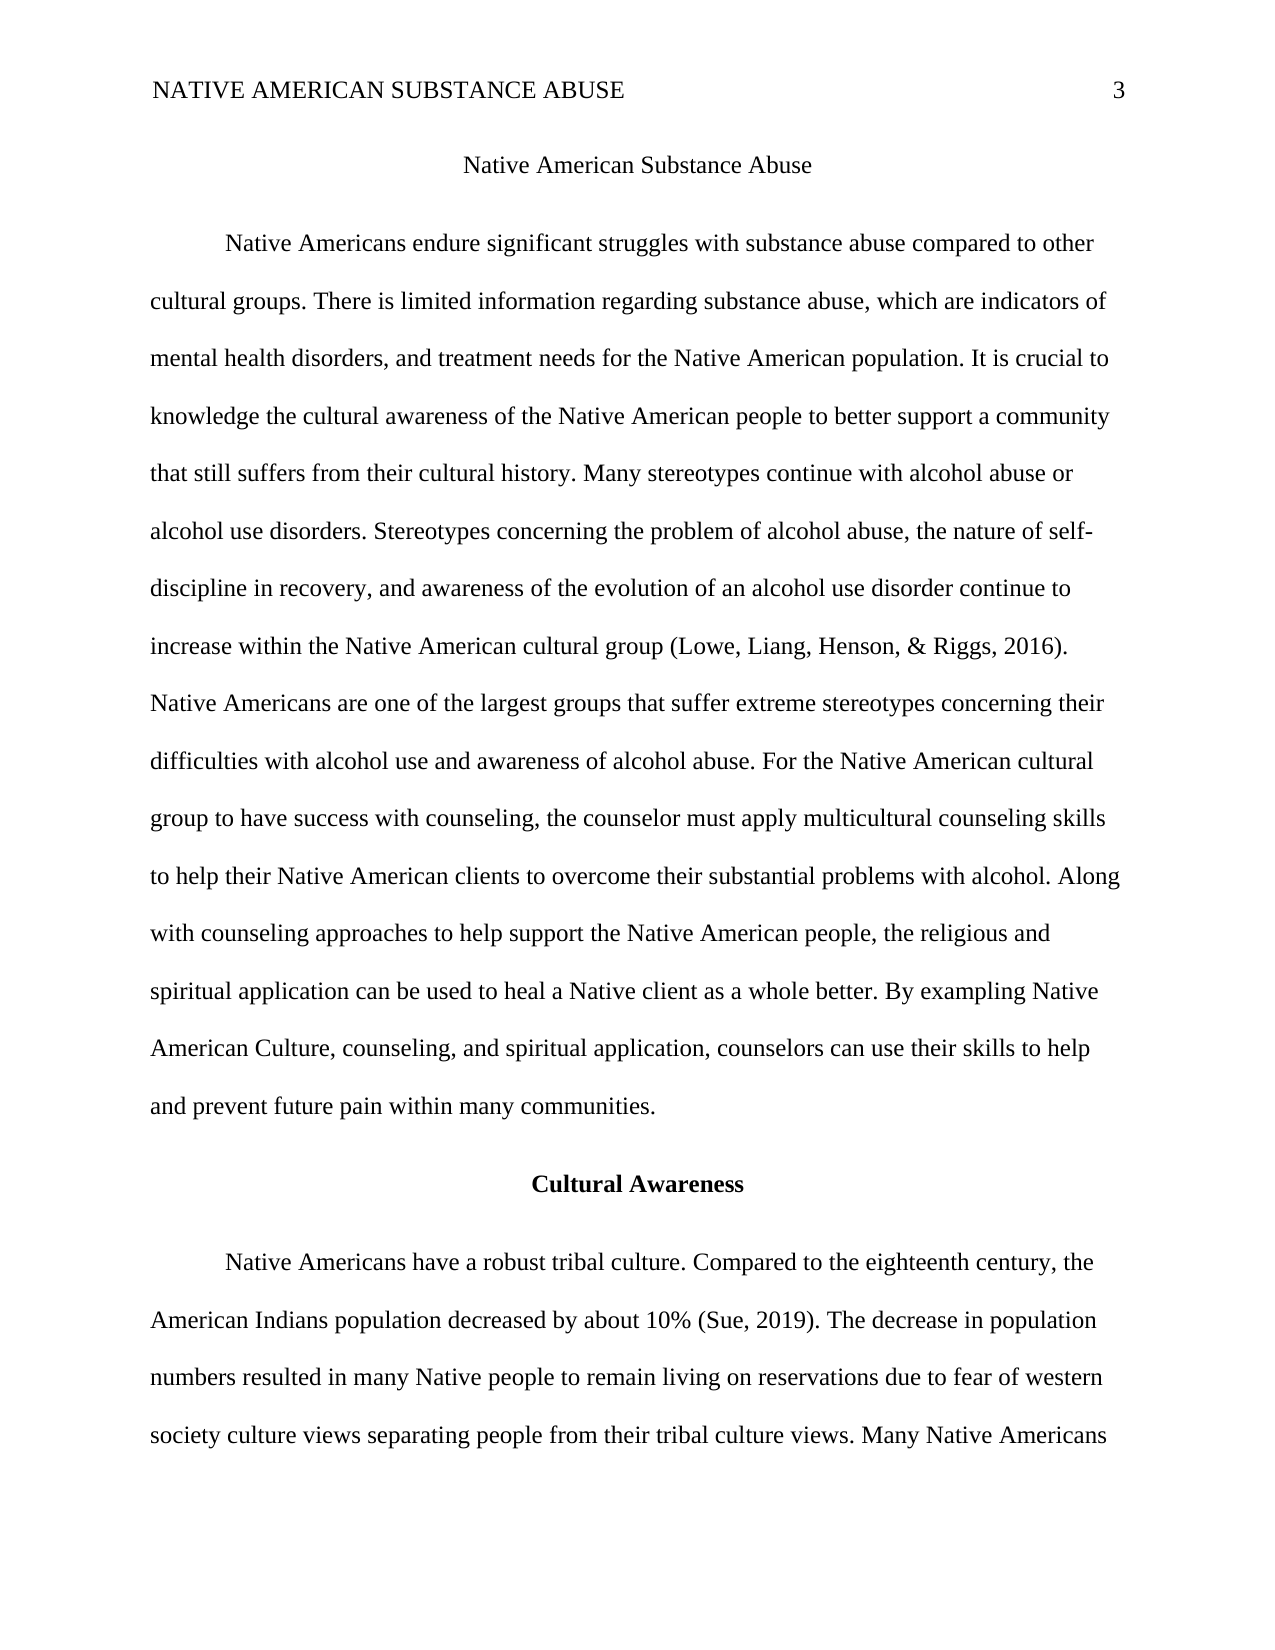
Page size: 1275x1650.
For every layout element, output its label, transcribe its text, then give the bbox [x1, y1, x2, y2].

text Native American Substance Abuse [150, 150, 1125, 179]
text Cultural Awareness [150, 1169, 1125, 1198]
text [150, 1247, 1125, 1449]
text Native Americans endure significant struggles with substance abuse compared to other cultural groups. There is limited information regarding substance abuse, which are indicators of mental health disorders, and treatment needs for the Native American population. It is crucial to knowledge the cultural awareness of the Native American people to better support a community that still suffers from their cultural history. Many stereotypes continue with alcohol abuse or alcohol use disorders. Stereotypes concerning the problem of alcohol abuse, the nature of self-discipline in recovery, and awareness of the evolution of an alcohol use disorder continue to increase within the Native American cultural group (Lowe, Liang, Henson, & Riggs, 2016). Native Americans are one of the largest groups that suffer extreme stereotypes concerning their difficulties with alcohol use and awareness of alcohol abuse. For the Native American cultural group to have success with counseling, the counselor must apply multicultural counseling skills to help their Native American clients to overcome their substantial problems with alcohol. Along with counseling approaches to help support the Native American people, the religious and spiritual application can be used to heal a Native client as a whole better. By exampling Native American Culture, counseling, and spiritual application, counselors can use their skills to help and prevent future pain within many communities. [150, 228, 1125, 1119]
